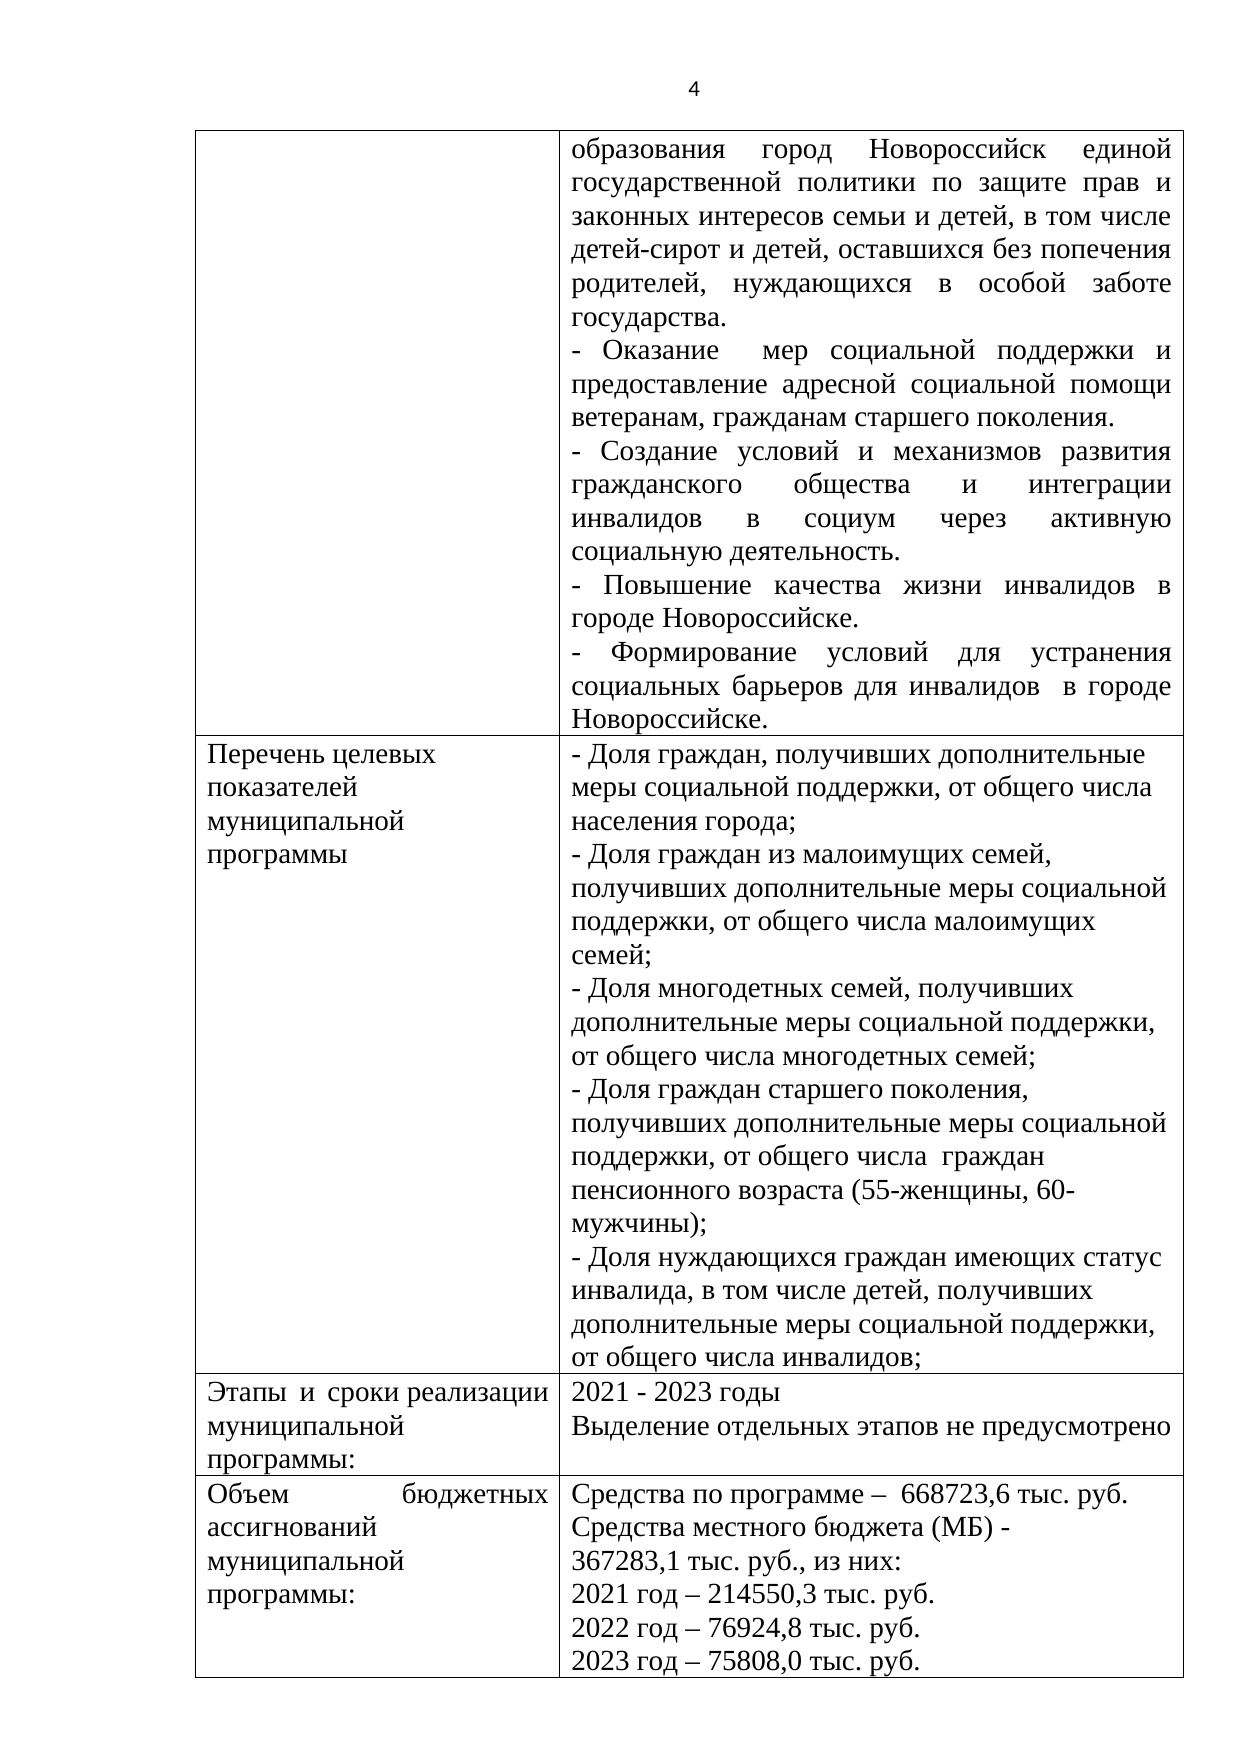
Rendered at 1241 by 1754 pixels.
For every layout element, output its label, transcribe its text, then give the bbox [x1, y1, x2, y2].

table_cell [196, 131, 559, 735]
table_cell - Доля граждан, получивших дополнительные меры социальной поддержки, от общего числа населения города; - Доля граждан из малоимущих семей, получивших дополнительные меры социальной поддержки, от общего числа малоимущих семей; - Доля многодетных семей, получивших дополнительные меры социальной поддержки, от общего числа многодетных семей; - Доля граждан старшего поколения, получивших дополнительные меры социальной поддержки, от общего числа граждан пенсионного возраста (55-женщины, 60- мужчины); - Доля нуждающихся граждан имеющих статус инвалида, в том числе детей, получивших дополнительные меры социальной поддержки, от общего числа инвалидов; [560, 736, 1183, 1373]
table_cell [560, 1476, 1183, 1677]
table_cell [196, 1476, 559, 1677]
table_cell Перечень целевых показателей муниципальной программы [196, 736, 559, 1373]
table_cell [560, 131, 1183, 735]
table_cell Этапы и сроки реализации муниципальной программы: [196, 1374, 559, 1475]
table_cell 2021 - 2023 годы Выделение отдельных этапов не предусмотрено [560, 1374, 1183, 1475]
